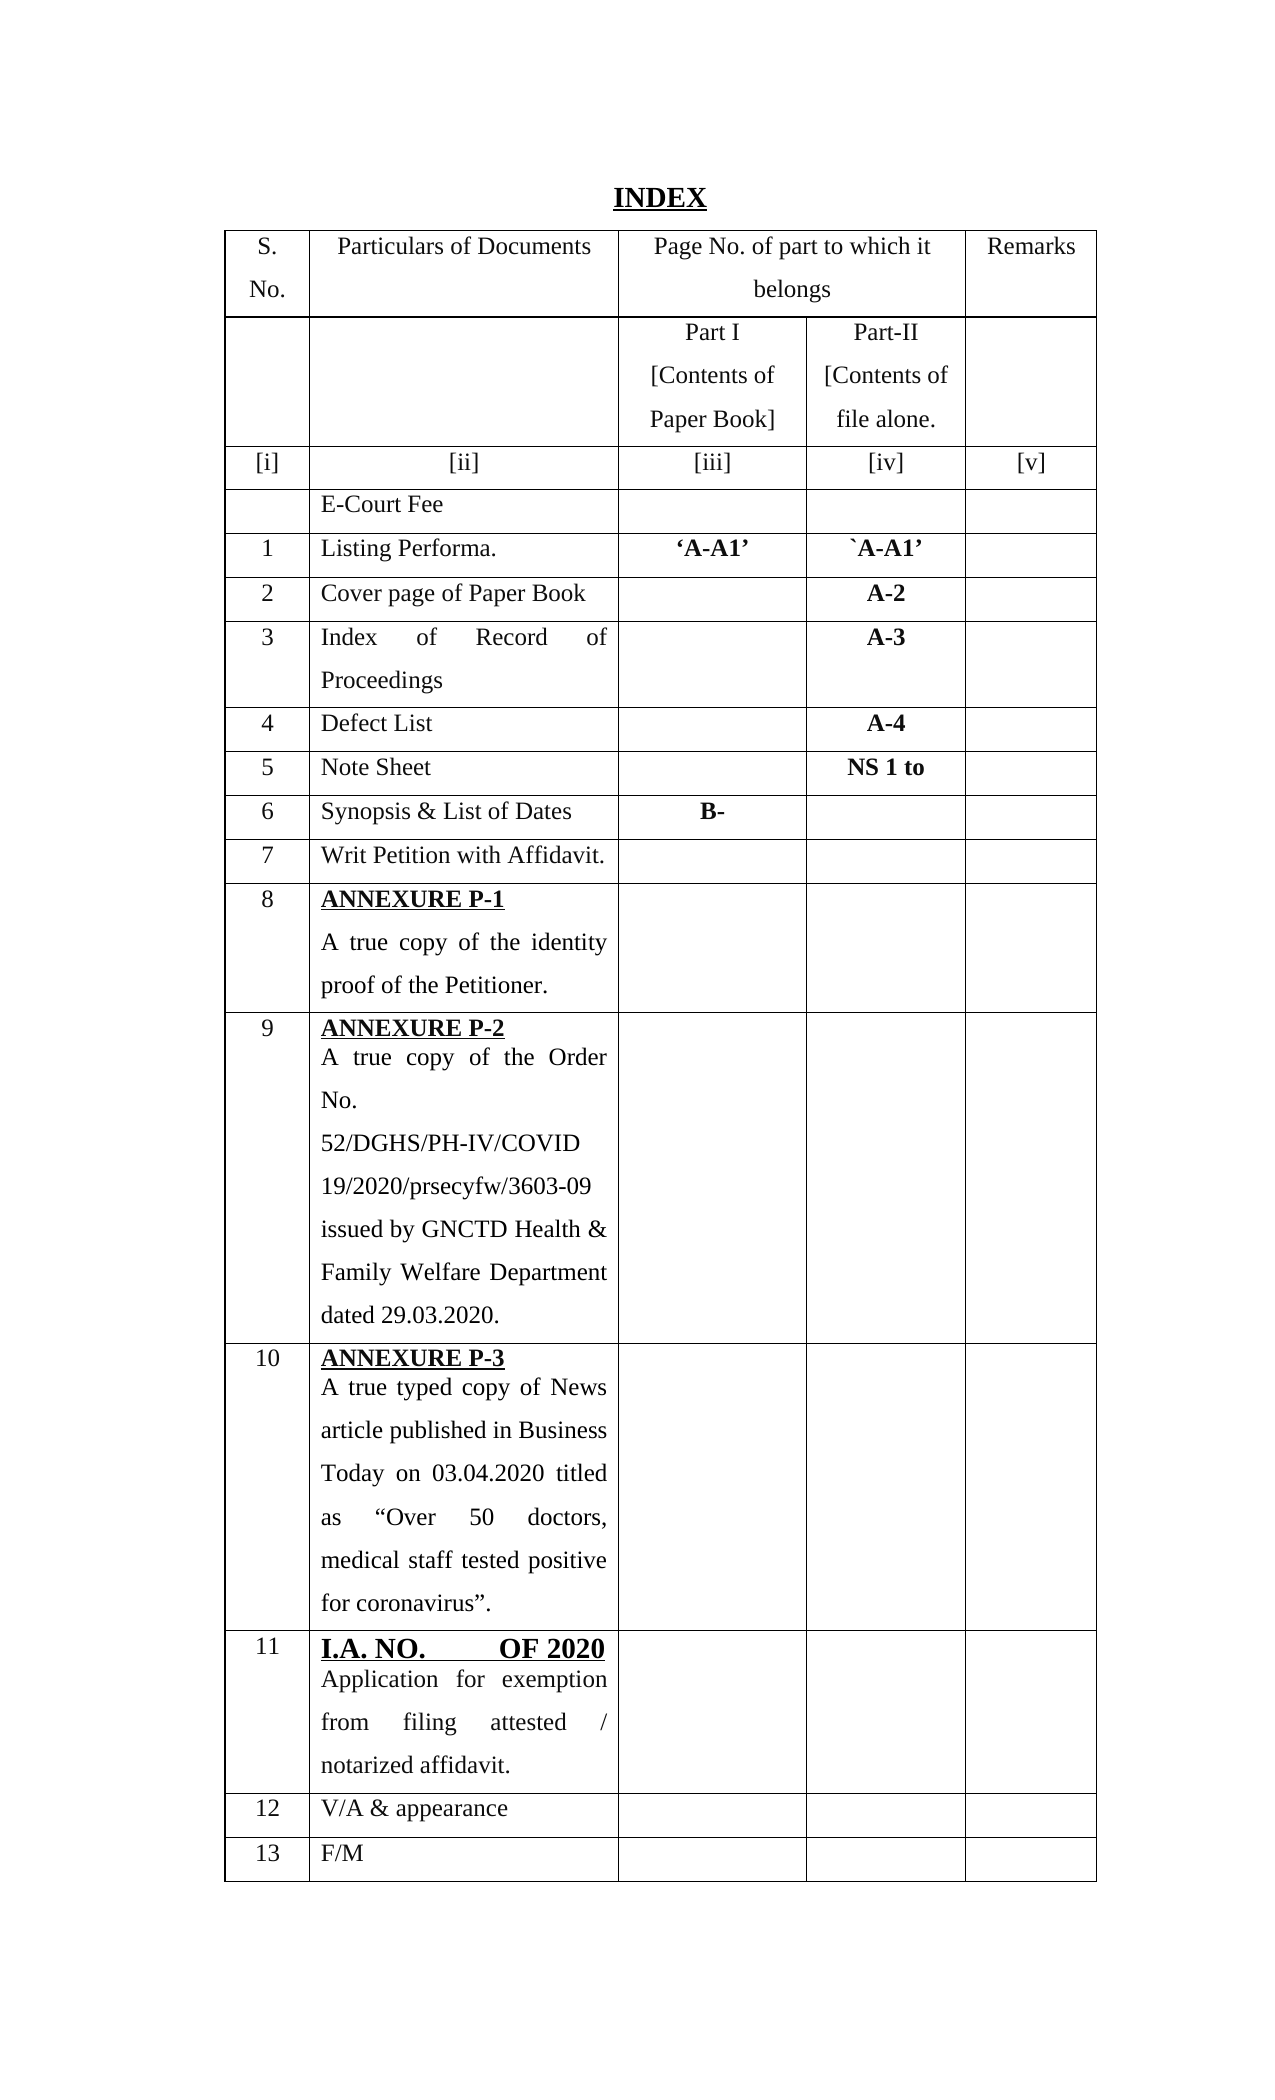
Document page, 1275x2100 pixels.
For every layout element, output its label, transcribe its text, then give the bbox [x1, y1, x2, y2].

table_header Page No. of part to which it belongs [619, 231, 965, 316]
table_cell [619, 840, 806, 883]
table_cell [807, 490, 965, 532]
table_header Particulars of Documents [310, 231, 618, 316]
table_cell [966, 1013, 1096, 1342]
table_cell [966, 1794, 1096, 1837]
table_cell `A-A1’ [807, 534, 965, 577]
table_cell [310, 318, 618, 446]
table_cell [619, 752, 806, 795]
table_cell A-3 [807, 622, 965, 707]
table_cell [807, 1794, 965, 1837]
table_cell ‘A-A1’ [619, 534, 806, 577]
table_cell [v] [966, 447, 1096, 488]
table_cell [619, 578, 806, 621]
table_cell 3 [226, 622, 309, 707]
table_cell 4 [226, 708, 309, 751]
table_cell [966, 578, 1096, 621]
table_cell [619, 1344, 806, 1630]
table_cell 13 [226, 1838, 309, 1881]
table_cell I.A. NO. OF 2020 Application for exemption from filing attested / notarized affidavit. [310, 1631, 618, 1792]
table_cell [966, 534, 1096, 577]
table_cell Index of Record of Proceedings [310, 622, 618, 707]
text INDEX [225, 180, 1095, 213]
table_cell [226, 318, 309, 446]
table_cell A-4 [807, 708, 965, 751]
table_cell Note Sheet [310, 752, 618, 795]
table_cell [966, 1838, 1096, 1881]
table_cell [ii] [310, 447, 618, 488]
table_cell 5 [226, 752, 309, 795]
table_cell [966, 490, 1096, 532]
table_cell 7 [226, 840, 309, 883]
table_header S. No. [226, 231, 309, 316]
table_cell A-2 [807, 578, 965, 621]
table_cell [i] [226, 447, 309, 488]
table_cell [619, 708, 806, 751]
table_cell [966, 318, 1096, 446]
table_cell [807, 840, 965, 883]
table_cell Part I [Contents of Paper Book] [619, 318, 806, 446]
table_cell [966, 1344, 1096, 1630]
table_header Remarks [966, 231, 1096, 316]
table_cell [966, 840, 1096, 883]
table_cell 11 [226, 1631, 309, 1792]
table_cell ANNEXURE P-3 A true typed copy of News article published in Business Today on 03.04.2020 titled as “Over 50 doctors, medical staff tested positive for coronavirus”. [310, 1344, 618, 1630]
table_cell [619, 490, 806, 532]
table_cell [619, 1013, 806, 1342]
table_cell [807, 1838, 965, 1881]
table_cell Listing Performa. [310, 534, 618, 577]
table_cell F/M [310, 1838, 618, 1881]
table_cell [966, 752, 1096, 795]
table_cell [966, 622, 1096, 707]
table_cell ANNEXURE P-1 A true copy of the identity proof of the Petitioner. [310, 884, 618, 1012]
table_cell Synopsis & List of Dates [310, 796, 618, 839]
table_cell [807, 884, 965, 1012]
table_cell [619, 622, 806, 707]
table_cell V/A & appearance [310, 1794, 618, 1837]
table_cell [619, 1631, 806, 1792]
table_cell [619, 1838, 806, 1881]
table_cell 1 [226, 534, 309, 577]
table_cell Part-II [Contents of file alone. [807, 318, 965, 446]
table_cell Cover page of Paper Book [310, 578, 618, 621]
table_cell [807, 1013, 965, 1342]
table_cell 8 [226, 884, 309, 1012]
table_cell NS 1 to [807, 752, 965, 795]
table_cell 9 [226, 1013, 309, 1342]
table_cell [iii] [619, 447, 806, 488]
table_cell ANNEXURE P-2 A true copy of the Order No. 52/DGHS/PH-IV/COVID 19/2020/prsecyfw/3603-09 issued by GNCTD Health & Family Welfare Department dated 29.03.2020. [310, 1013, 618, 1342]
table_cell [iv] [807, 447, 965, 488]
table_cell [807, 1344, 965, 1630]
table_cell [966, 796, 1096, 839]
table_cell [226, 490, 309, 532]
table_cell 2 [226, 578, 309, 621]
table_cell [807, 1631, 965, 1792]
table_cell 6 [226, 796, 309, 839]
table_cell 10 [226, 1344, 309, 1630]
table_cell 12 [226, 1794, 309, 1837]
table_cell [619, 1794, 806, 1837]
table_cell Writ Petition with Affidavit. [310, 840, 618, 883]
table_cell [619, 884, 806, 1012]
table_cell B- [619, 796, 806, 839]
table_cell [807, 796, 965, 839]
table_cell E-Court Fee [310, 490, 618, 532]
table_cell [966, 884, 1096, 1012]
table_cell Defect List [310, 708, 618, 751]
table_cell [966, 1631, 1096, 1792]
table_cell [966, 708, 1096, 751]
